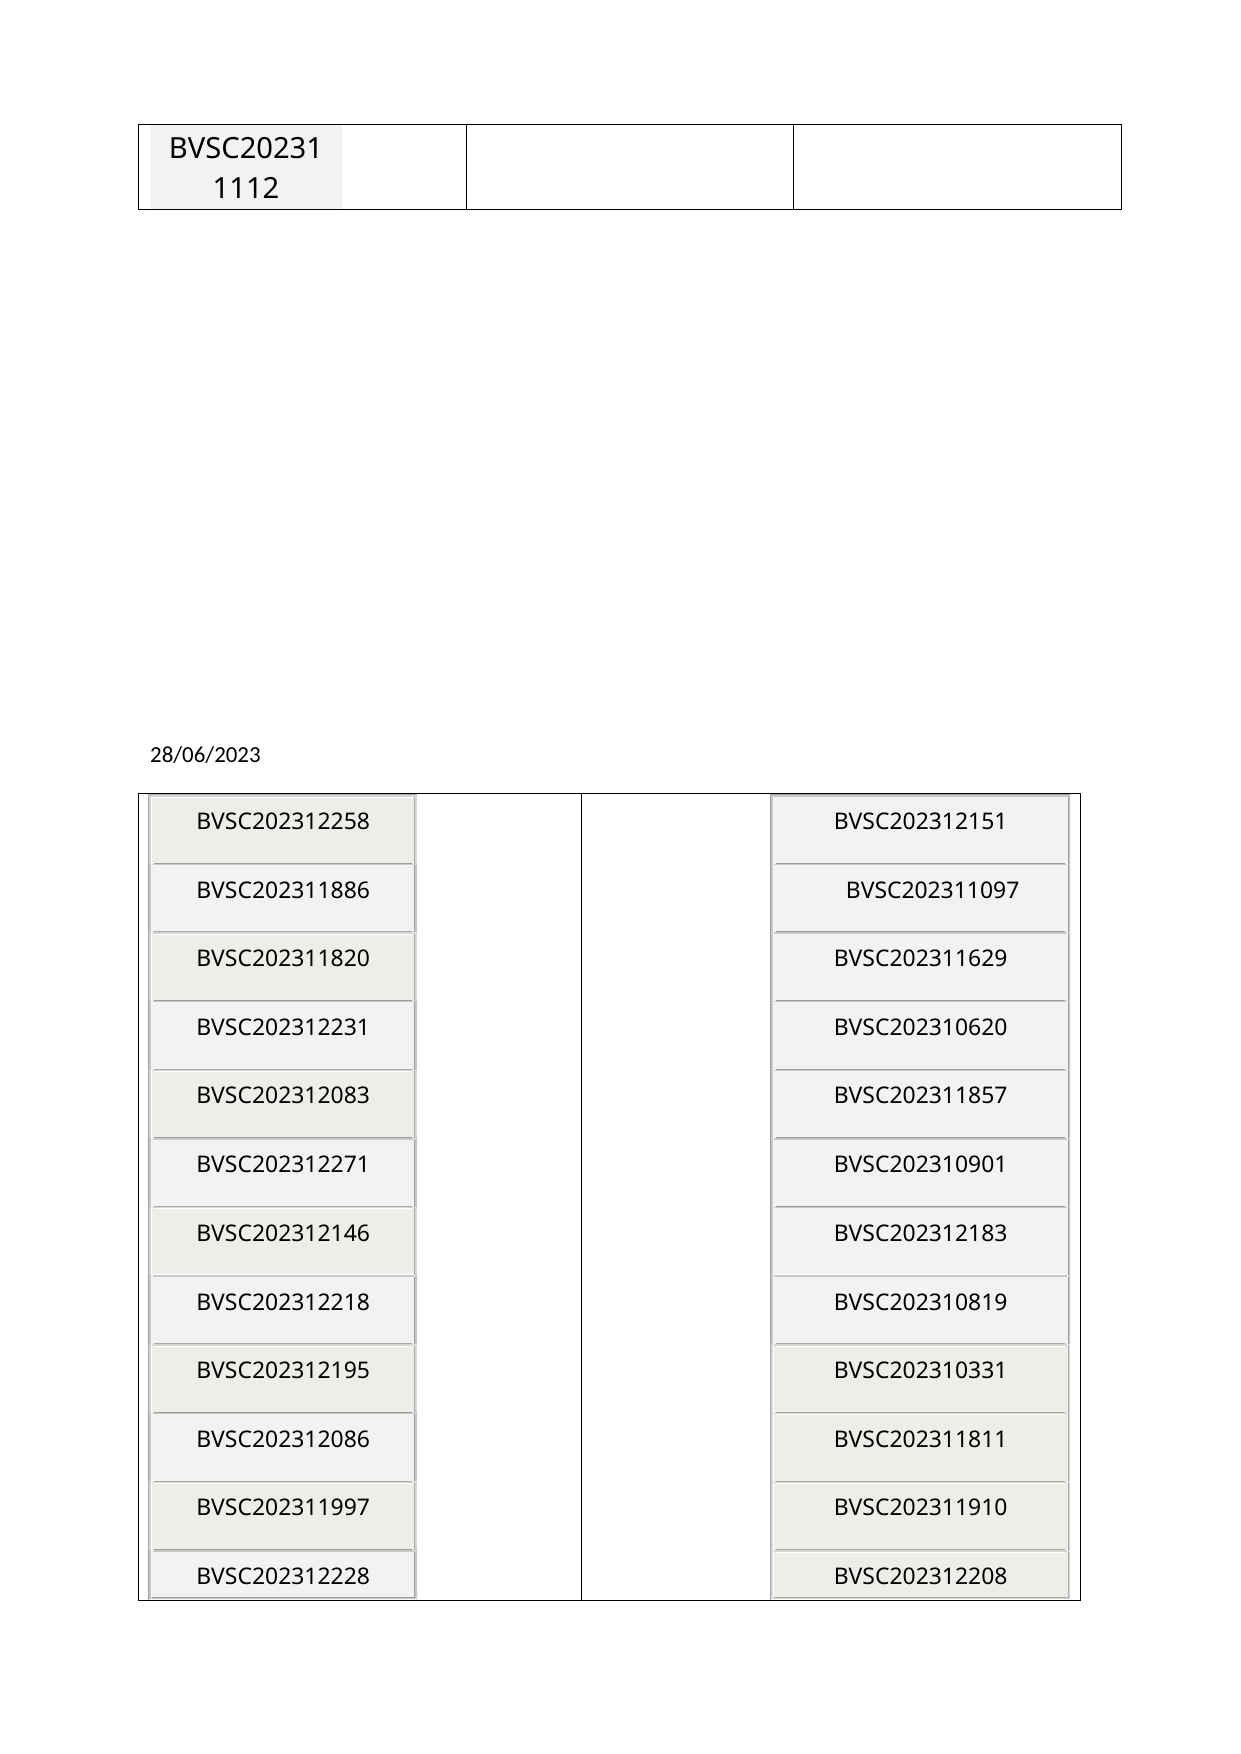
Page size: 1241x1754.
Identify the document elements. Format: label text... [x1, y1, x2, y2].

table_cell [342, 125, 466, 209]
table_cell [794, 125, 1121, 209]
table_header [1071, 794, 1080, 1600]
table_header [418, 794, 581, 1600]
table_header [139, 794, 148, 1600]
table_cell [139, 125, 150, 209]
table_cell [467, 125, 793, 209]
text 28/06/2023 [150, 740, 1110, 768]
table_header [582, 794, 770, 1600]
